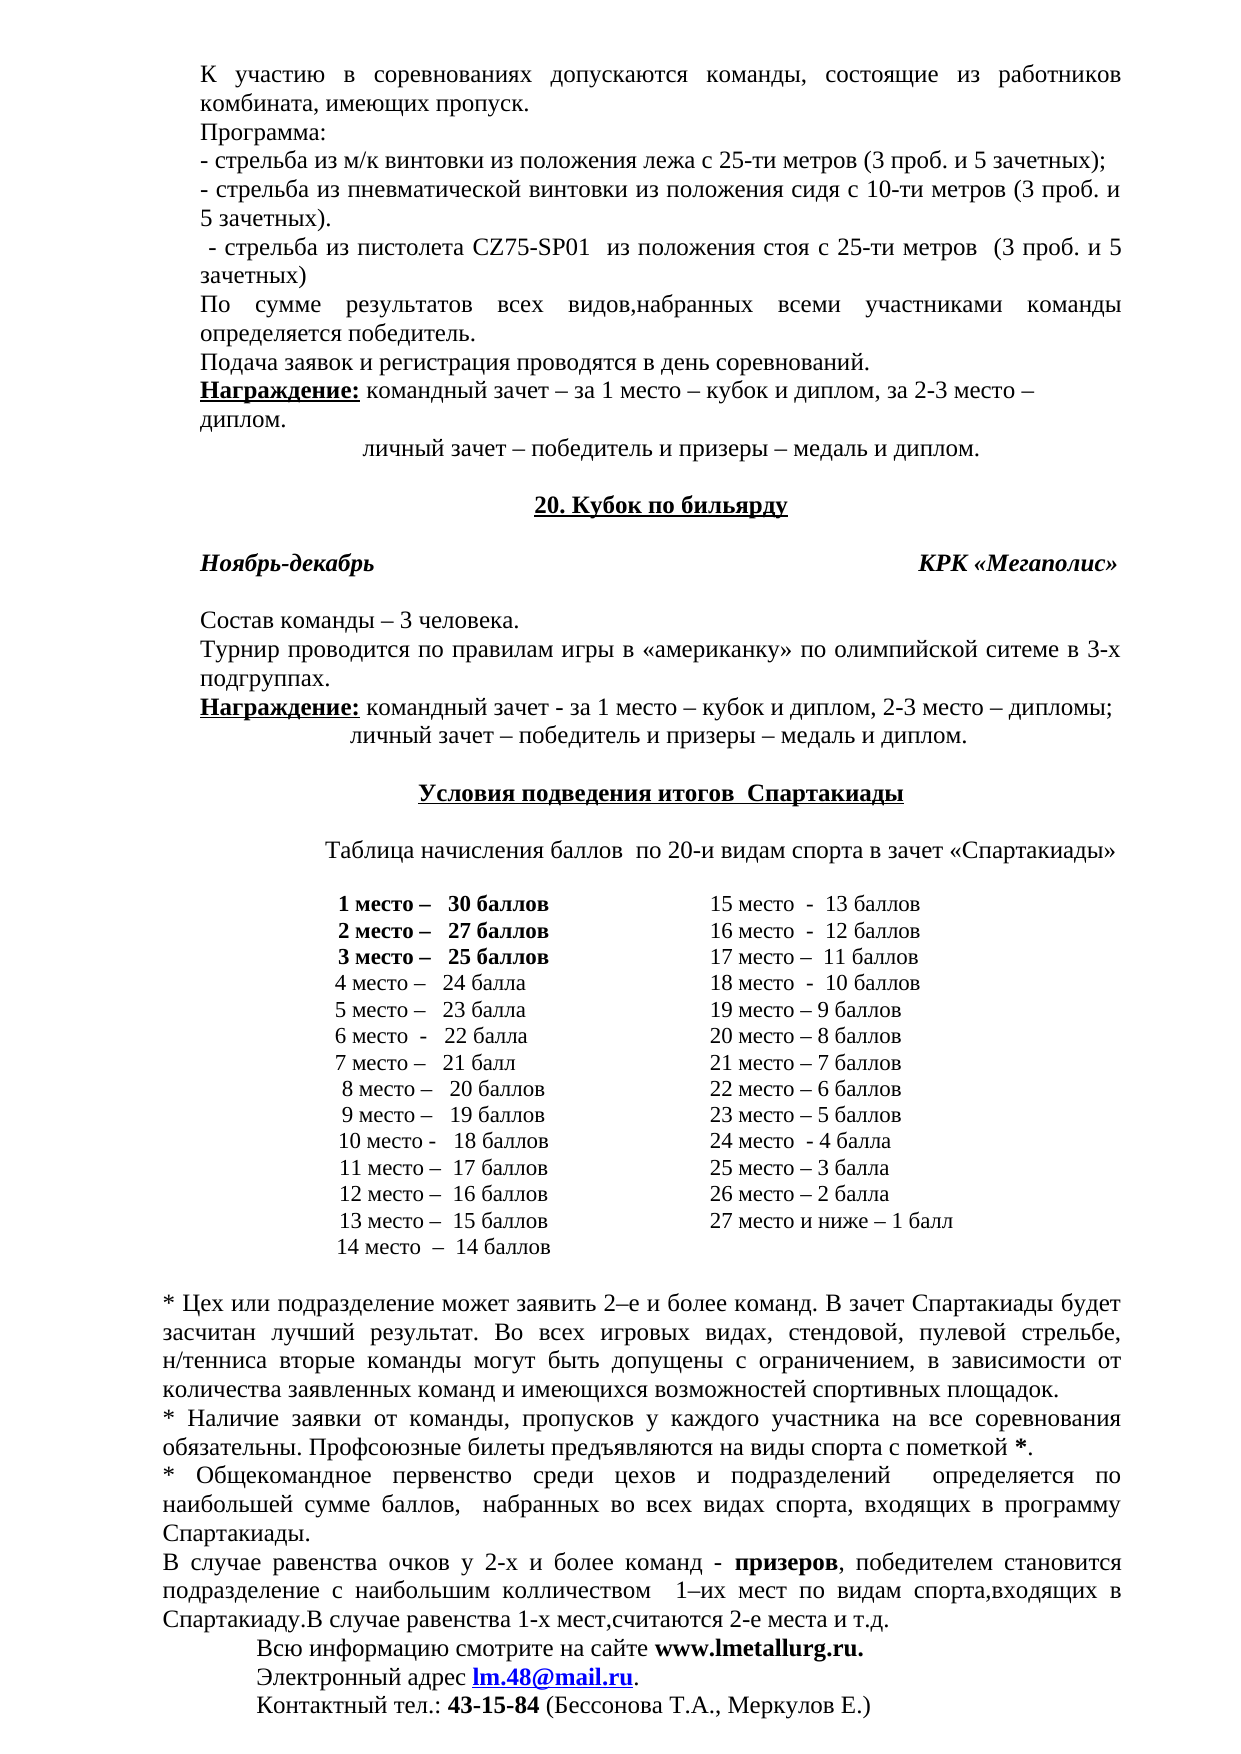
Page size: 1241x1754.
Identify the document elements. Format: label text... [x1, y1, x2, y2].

table_header 1 место – 30 баллов 2 место – 27 баллов 3 место – 25 баллов 4 место – 24 балла 5 место – 23 балла 6 место - 22 балла 7 место – 21 балл 8 место – 20 баллов 9 место – 19 баллов 10 место - 18 баллов 11 место – 17 баллов 12 место – 16 баллов 13 место – 15 баллов 14 место – 14 баллов [189, 864, 661, 1259]
text В случае равенства очков у 2-х и более команд - призеров, победителем становится подразделение с наибольшим колличеством 1–их мест по видам спорта,входящих в Спартакиаду.В случае равенства 1-х мест,считаются 2-е места и т.д. [162, 1547, 1122, 1633]
text * Наличие заявки от команды, пропусков у каждого участника на все соревнования обязательны. Профсоюзные билеты предъявляются на виды спорта с пометкой *. [162, 1403, 1122, 1461]
text * Цех или подразделение может заявить 2–е и более команд. В зачет Спартакиады будет засчитан лучший результат. Во всех игровых видах, стендовой, пулевой стрельбе, н/тенниса вторые команды могут быть допущены с ограничением, в зависимости от количества заявленных команд и имеющихся возможностей спортивных площадок. [162, 1288, 1122, 1403]
text Программа: [200, 117, 1122, 145]
text 20. Кубок по бильярду [200, 490, 1122, 519]
text Контактный тел.: 43-15-84 (Бессонова Т.А., Меркулов Е.) [162, 1691, 1122, 1719]
text личный зачет – победитель и призеры – медаль и диплом. [200, 720, 1122, 749]
text * Общекомандное первенство среди цехов и подразделений определяется по наибольшей сумме баллов, набранных во всех видах спорта, входящих в программу Спартакиады. [162, 1461, 1122, 1547]
text - стрельба из м/к винтовки из положения лежа с 25-ти метров (3 проб. и 5 зачетных); [200, 145, 1122, 174]
text - стрельба из пистолета CZ75-SP01 из положения стоя c 25-ти метров (3 проб. и 5 зачетных) [200, 232, 1122, 289]
text - стрельба из пневматической винтовки из положения сидя с 10-ти метров (3 проб. и 5 зачетных). [200, 174, 1122, 232]
text Турнир проводится по правилам игры в «американку» по олимпийской ситеме в 3-х подгруппах. [200, 634, 1122, 692]
text личный зачет – победитель и призеры – медаль и диплом. [200, 433, 1122, 462]
text Награждение: командный зачет - за 1 место – кубок и диплом, 2-3 место – дипломы; [200, 692, 1122, 720]
text Электронный адрес lm.48@mail.ru. [162, 1662, 1122, 1691]
table_header 15 место - 13 баллов 16 место - 12 баллов 17 место – 11 баллов 18 место - 10 баллов 19 место – 9 баллов 20 место – 8 баллов 21 место – 7 баллов 22 место – 6 баллов 23 место – 5 баллов 24 место - 4 балла 25 место – 3 балла 26 место – 2 балла 27 место и ниже – 1 балл [661, 864, 1133, 1259]
text Ноябрь-декабрь КРК «Мегаполис» [200, 548, 1122, 577]
text Состав команды – 3 человека. [200, 605, 1122, 634]
text По сумме результатов всех видов,набранных всеми участниками команды определяется победитель. [200, 289, 1122, 347]
text Подача заявок и регистрация проводятся в день соревнований. [200, 347, 1122, 375]
text Всю информацию смотрите на сайте www.lmetallurg.ru. [162, 1633, 1122, 1662]
text К участию в соревнованиях допускаются команды, состоящие из работников комбината, имеющих пропуск. [200, 59, 1122, 117]
text Условия подведения итогов Спартакиады [200, 778, 1122, 807]
text Награждение: командный зачет – за 1 место – кубок и диплом, за 2-3 место – диплом. [200, 375, 1122, 433]
text Таблица начисления баллов по 20-и видам спорта в зачет «Спартакиады» [200, 835, 1122, 864]
